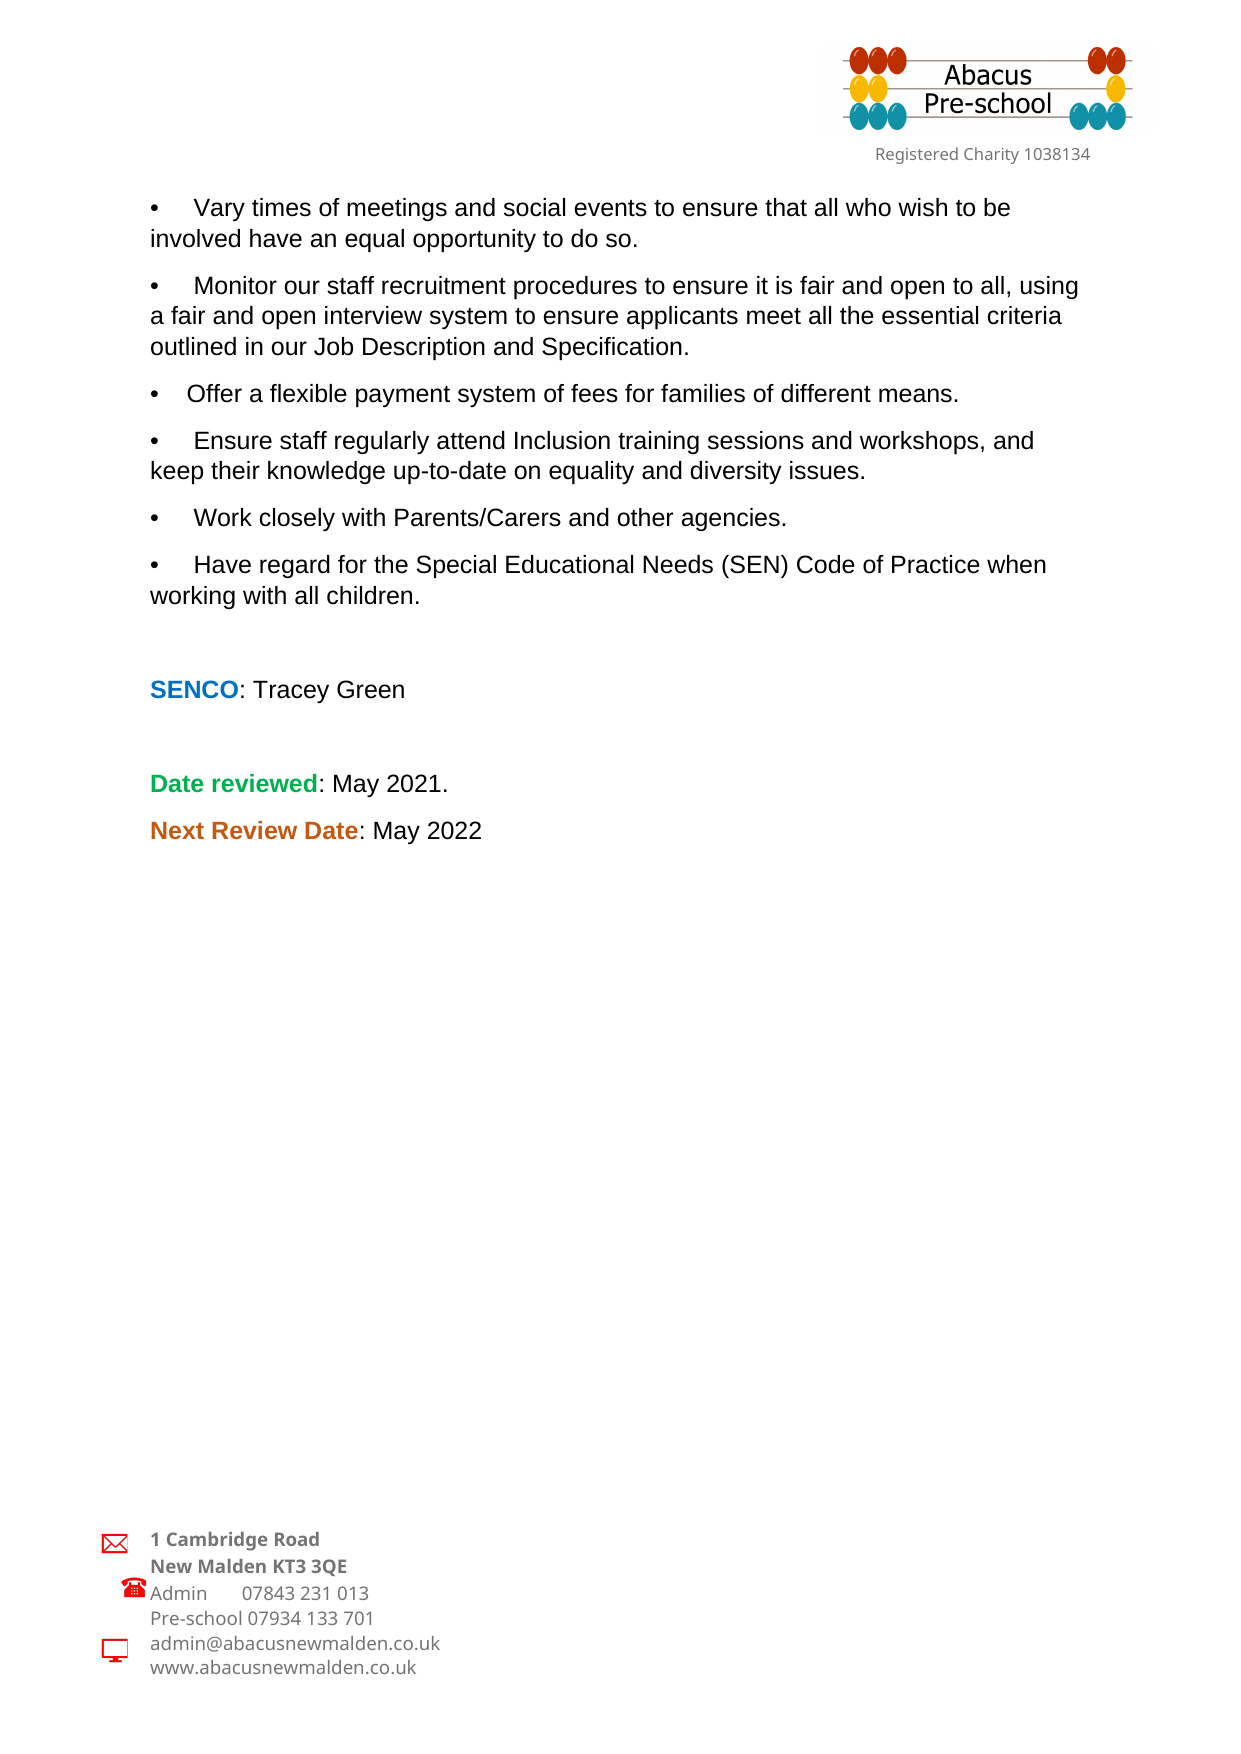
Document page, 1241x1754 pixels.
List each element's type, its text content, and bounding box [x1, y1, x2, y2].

text • Ensure staff regularly attend Inclusion training sessions and workshops, and keep their knowledge up-to-date on equality and diversity issues. [150, 426, 1090, 485]
picture [99, 1634, 128, 1663]
text • Work closely with Parents/Carers and other agencies. [150, 503, 1090, 532]
text Next Review Date: May 2022 [150, 816, 1090, 845]
text • Have regard for the Special Educational Needs (SEN) Code of Practice when working with all children. [150, 550, 1090, 609]
text • Vary times of meetings and social events to ensure that all who wish to be involved have an equal opportunity to do so. [150, 193, 1090, 252]
text SENCO: Tracey Green [150, 675, 1090, 703]
picture [818, 46, 1155, 131]
text • Offer a flexible payment system of fees for families of different means. [150, 378, 1090, 407]
text Date reviewed: May 2021. [150, 769, 1090, 798]
text • Monitor our staff recruitment procedures to ensure it is fair and open to all, using a fair and open interview system to ensure applicants meet all the essential criteria outlined in our Job Description and Specification. [150, 271, 1090, 360]
picture [118, 1572, 147, 1601]
picture [99, 1527, 128, 1556]
